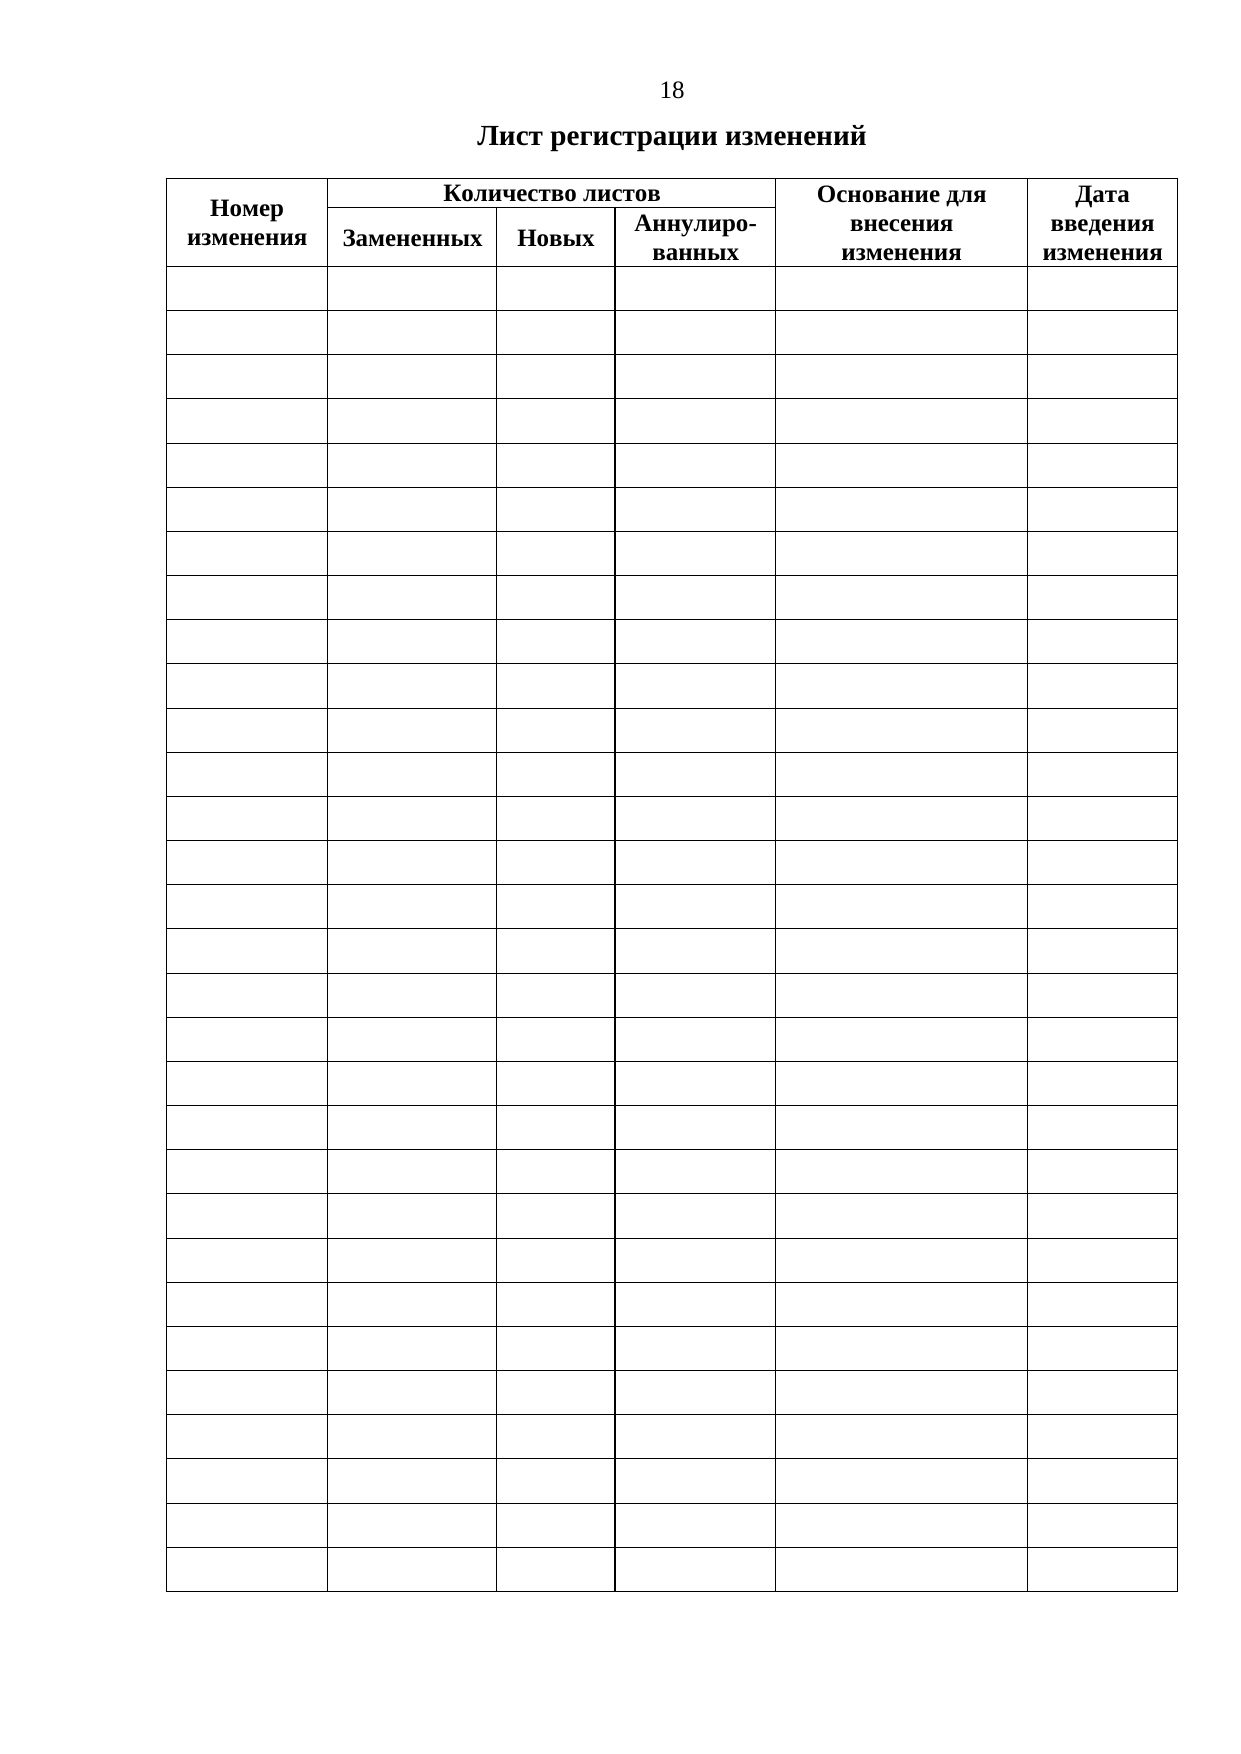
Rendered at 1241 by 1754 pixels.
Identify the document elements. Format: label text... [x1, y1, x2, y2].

table_cell [776, 576, 1027, 619]
table_cell Замененных [328, 208, 496, 266]
table_cell [167, 576, 327, 619]
table_cell [167, 1327, 327, 1370]
table_cell [1028, 488, 1177, 531]
table_cell [616, 488, 775, 531]
table_cell [328, 576, 496, 619]
table_cell [167, 841, 327, 884]
table_cell [497, 1194, 614, 1237]
table_cell [616, 1194, 775, 1237]
table_cell [616, 576, 775, 619]
table_header Дата введения изменения [1028, 179, 1177, 266]
table_cell [167, 1371, 327, 1414]
table_cell [616, 1283, 775, 1326]
table_cell [328, 1194, 496, 1237]
table_cell [328, 444, 496, 487]
table_cell [616, 355, 775, 398]
table_cell [1028, 1548, 1177, 1591]
table_cell [776, 488, 1027, 531]
table_cell [776, 267, 1027, 310]
table_cell [1028, 1150, 1177, 1193]
table_cell [1028, 1327, 1177, 1370]
table_cell [328, 399, 496, 442]
table_cell [167, 929, 327, 972]
table_cell [616, 444, 775, 487]
table_cell [167, 1415, 327, 1458]
table_cell [167, 1239, 327, 1282]
table_cell [167, 797, 327, 840]
table_cell [497, 664, 614, 707]
table_cell [616, 1548, 775, 1591]
table_cell [167, 1283, 327, 1326]
table_cell [328, 841, 496, 884]
table_cell [328, 797, 496, 840]
table_cell [616, 664, 775, 707]
table_cell [776, 753, 1027, 796]
table_cell [497, 1327, 614, 1370]
table_cell [497, 797, 614, 840]
table_cell [776, 1548, 1027, 1591]
table_cell [776, 664, 1027, 707]
table_cell [1028, 753, 1177, 796]
table_cell [1028, 532, 1177, 575]
table_cell [167, 1018, 327, 1061]
table_cell [616, 797, 775, 840]
table_cell [167, 311, 327, 354]
table_cell [1028, 709, 1177, 752]
table_cell [616, 1459, 775, 1502]
table_cell [1028, 620, 1177, 663]
table_cell [616, 1415, 775, 1458]
text Лист регистрации изменений [177, 118, 1166, 152]
table_cell [328, 311, 496, 354]
table_cell [167, 753, 327, 796]
table_cell [776, 1415, 1027, 1458]
table_cell [1028, 1371, 1177, 1414]
table_cell [497, 709, 614, 752]
table_cell [328, 1018, 496, 1061]
table_cell [167, 532, 327, 575]
table_cell [167, 1106, 327, 1149]
table_cell [1028, 1018, 1177, 1061]
table_cell [616, 620, 775, 663]
table_cell [328, 355, 496, 398]
table_cell [497, 753, 614, 796]
table_cell [1028, 929, 1177, 972]
table_cell [328, 974, 496, 1017]
table_cell [328, 1283, 496, 1326]
table_cell [328, 1548, 496, 1591]
table_cell [167, 1548, 327, 1591]
table_cell [616, 885, 775, 928]
table_cell [1028, 576, 1177, 619]
table_cell [1028, 664, 1177, 707]
table_cell [497, 1106, 614, 1149]
table_cell [328, 1327, 496, 1370]
table_cell [328, 1239, 496, 1282]
table_cell [328, 885, 496, 928]
table_cell [616, 1239, 775, 1282]
table_cell [776, 1371, 1027, 1414]
table_cell [167, 1194, 327, 1237]
table_cell [616, 1327, 775, 1370]
table_cell Аннулированных [616, 208, 775, 266]
table_cell [328, 753, 496, 796]
table_cell [328, 532, 496, 575]
table_cell [497, 1548, 614, 1591]
table_cell [616, 1018, 775, 1061]
table_cell [616, 1150, 775, 1193]
table_cell [497, 974, 614, 1017]
table_cell [776, 709, 1027, 752]
table_cell [167, 620, 327, 663]
table_cell [497, 355, 614, 398]
table_header Основание для внесения изменения [776, 179, 1027, 266]
table_cell [1028, 1106, 1177, 1149]
table_cell [1028, 1194, 1177, 1237]
table_cell [497, 311, 614, 354]
table_cell [167, 1062, 327, 1105]
table_cell [616, 929, 775, 972]
table_cell [328, 267, 496, 310]
table_cell [616, 974, 775, 1017]
table_cell [167, 488, 327, 531]
table_cell [776, 1062, 1027, 1105]
table_cell [776, 1459, 1027, 1502]
table_header Номер изменения [167, 179, 327, 266]
table_cell [497, 1459, 614, 1502]
table_cell [497, 1371, 614, 1414]
table_cell [497, 267, 614, 310]
table_cell [776, 1194, 1027, 1237]
table_cell [497, 885, 614, 928]
table_cell [167, 664, 327, 707]
table_cell [776, 399, 1027, 442]
table_cell [497, 576, 614, 619]
table_cell [776, 620, 1027, 663]
table_cell [167, 444, 327, 487]
table_cell [776, 1150, 1027, 1193]
table_cell [1028, 1283, 1177, 1326]
table_cell [497, 444, 614, 487]
table_cell [1028, 1415, 1177, 1458]
table_cell [497, 1018, 614, 1061]
table_cell [776, 1239, 1027, 1282]
table_cell [616, 709, 775, 752]
table_cell [1028, 355, 1177, 398]
table_cell [167, 709, 327, 752]
table_cell [616, 1504, 775, 1547]
table_cell [776, 974, 1027, 1017]
table_cell [616, 1106, 775, 1149]
table_cell [776, 929, 1027, 972]
table_cell [497, 841, 614, 884]
table_cell [167, 267, 327, 310]
table_cell [497, 620, 614, 663]
table_cell [1028, 267, 1177, 310]
table_cell [616, 1062, 775, 1105]
table_cell [497, 1415, 614, 1458]
table_cell [328, 1062, 496, 1105]
table_cell [497, 488, 614, 531]
table_cell [616, 841, 775, 884]
table_cell [328, 709, 496, 752]
table_cell [776, 1504, 1027, 1547]
table_cell [776, 1106, 1027, 1149]
table_cell [328, 620, 496, 663]
table_cell [776, 444, 1027, 487]
table_cell [1028, 399, 1177, 442]
table_cell [497, 929, 614, 972]
table_cell [616, 1371, 775, 1414]
table_cell [328, 1459, 496, 1502]
table_cell [1028, 1062, 1177, 1105]
table_cell [1028, 885, 1177, 928]
table_cell [167, 885, 327, 928]
table_cell [328, 929, 496, 972]
table_cell [328, 1371, 496, 1414]
table_cell [776, 885, 1027, 928]
table_cell Новых [497, 208, 614, 266]
table_cell [1028, 797, 1177, 840]
table_cell [167, 1459, 327, 1502]
table_cell [616, 267, 775, 310]
table_cell [328, 1415, 496, 1458]
table_cell [776, 1283, 1027, 1326]
table_cell [1028, 841, 1177, 884]
table_cell [1028, 1504, 1177, 1547]
table_cell [1028, 1239, 1177, 1282]
table_cell [1028, 1459, 1177, 1502]
table_cell [776, 1327, 1027, 1370]
table_cell [776, 841, 1027, 884]
table_cell [328, 664, 496, 707]
table_cell [616, 532, 775, 575]
table_cell [776, 1018, 1027, 1061]
table_cell [497, 1239, 614, 1282]
table_cell [616, 753, 775, 796]
table_cell [167, 355, 327, 398]
table_cell [167, 974, 327, 1017]
table_cell [776, 355, 1027, 398]
table_cell [328, 1150, 496, 1193]
table_cell [497, 1283, 614, 1326]
table_cell [328, 488, 496, 531]
table_cell [1028, 311, 1177, 354]
table_cell [1028, 974, 1177, 1017]
table_cell [167, 1150, 327, 1193]
table_cell [776, 311, 1027, 354]
table_cell [167, 399, 327, 442]
table_cell [328, 1106, 496, 1149]
table_cell [167, 1504, 327, 1547]
table_cell [497, 399, 614, 442]
table_cell [1028, 444, 1177, 487]
table_cell [497, 1062, 614, 1105]
table_cell [616, 311, 775, 354]
table_header Количество листов [328, 179, 775, 207]
table_cell [497, 532, 614, 575]
table_cell [497, 1150, 614, 1193]
table_cell [616, 399, 775, 442]
table_cell [497, 1504, 614, 1547]
table_cell [776, 797, 1027, 840]
table_cell [776, 532, 1027, 575]
table_cell [328, 1504, 496, 1547]
